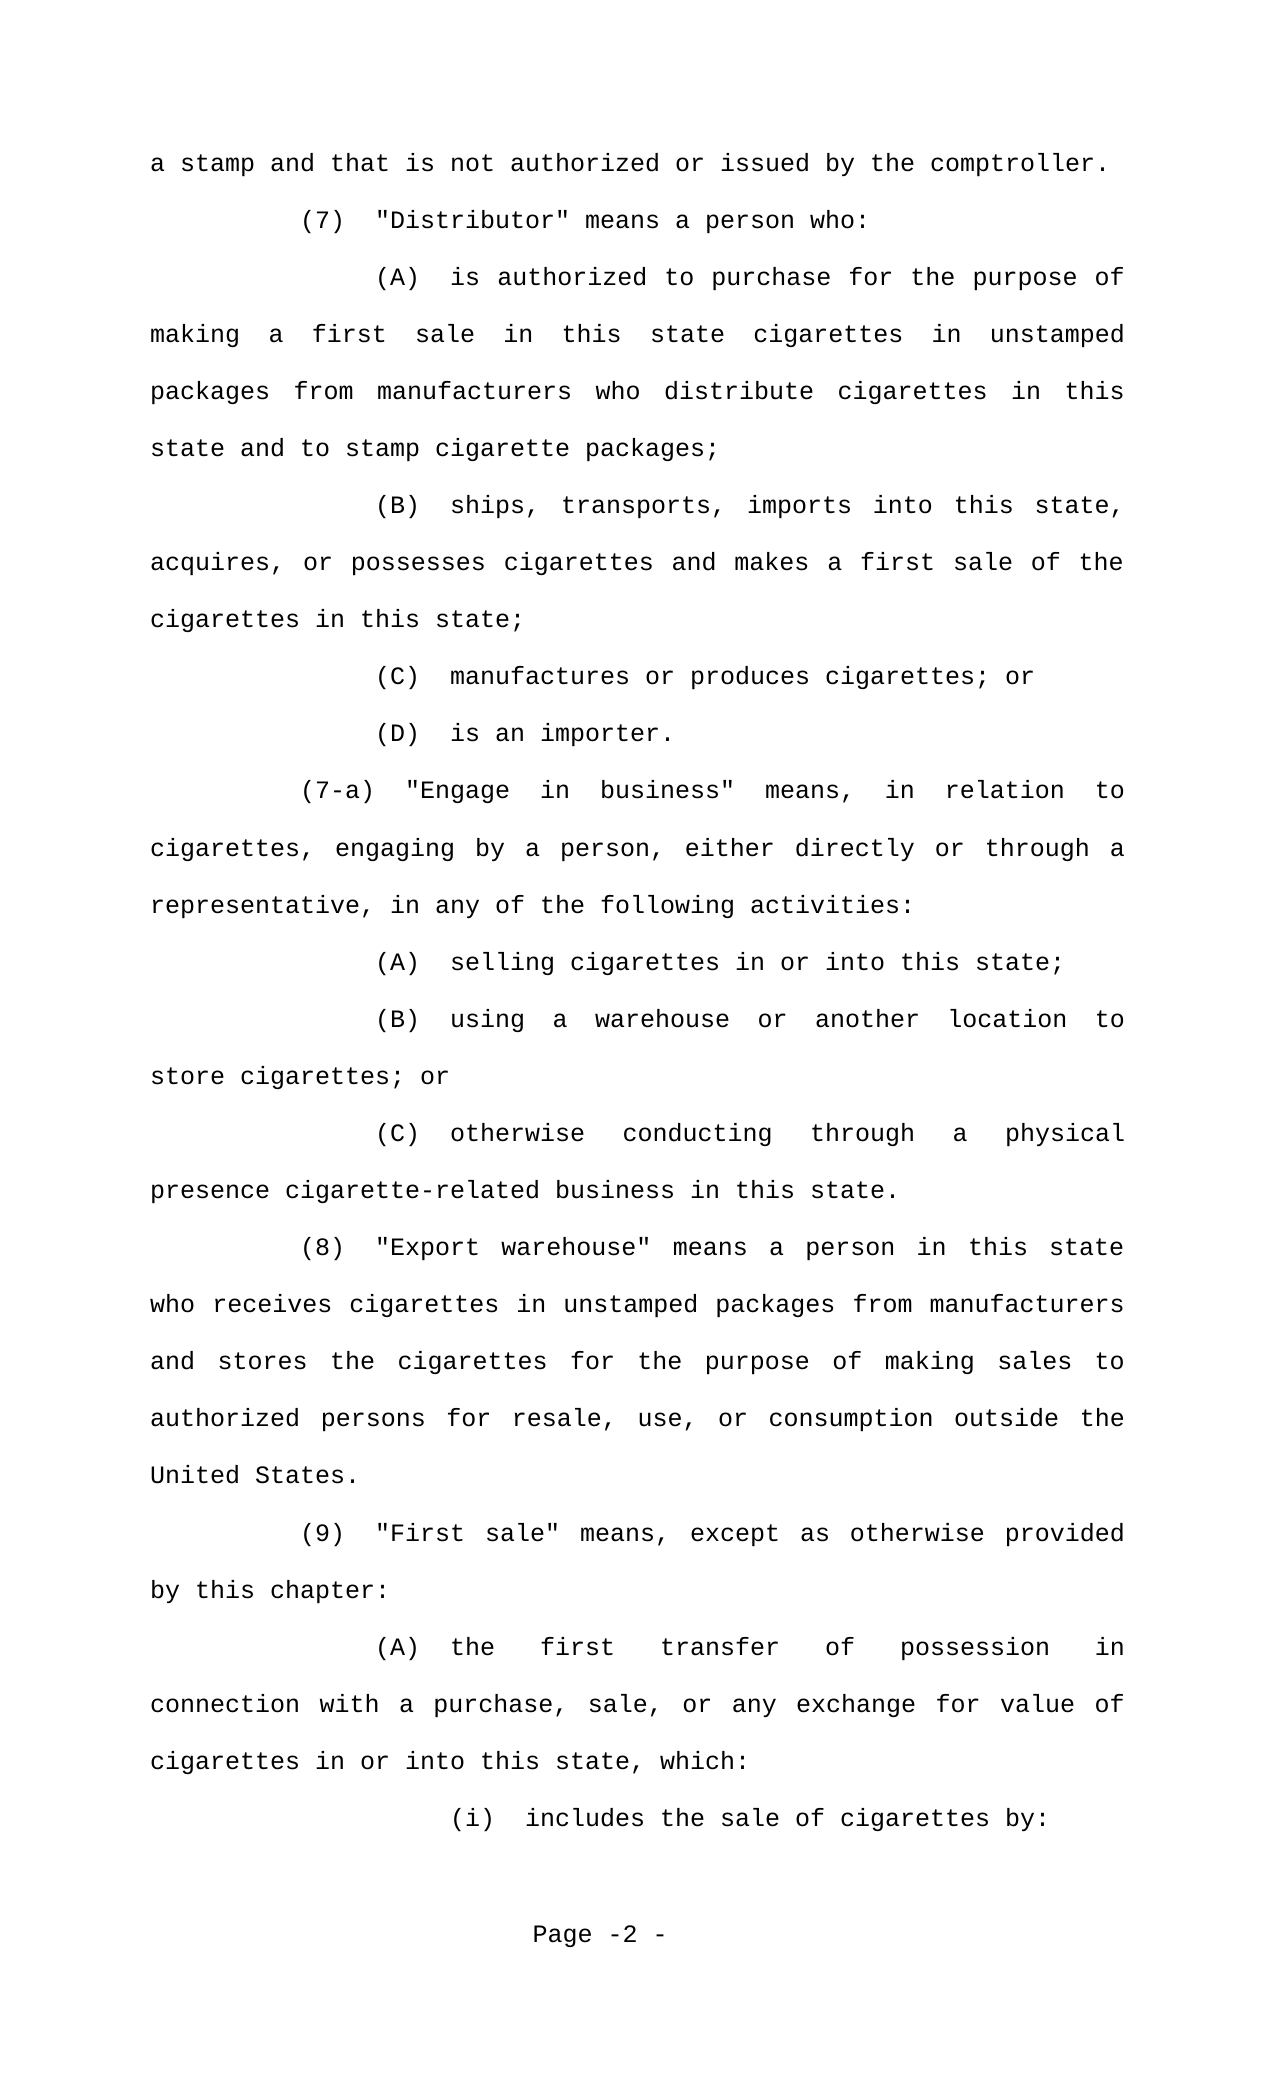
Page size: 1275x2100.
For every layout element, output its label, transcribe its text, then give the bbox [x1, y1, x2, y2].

text (C) manufactures or produces cigarettes; or [150, 664, 1125, 692]
text (7-a) "Engage in business" means, in relation to cigarettes, engaging by a person, either directly or through a representative, in any of the following activities: [150, 778, 1125, 921]
text (A) is authorized to purchase for the purpose of making a first sale in this state cigarettes in unstamped packages from manufacturers who distribute cigarettes in this state and to stamp cigarette packages; [150, 264, 1125, 464]
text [150, 150, 1125, 178]
text (D) is an importer. [150, 721, 1125, 749]
text (A) selling cigarettes in or into this state; [150, 949, 1125, 978]
text (B) ships, transports, imports into this state, acquires, or possesses cigarettes and makes a first sale of the cigarettes in this state; [150, 492, 1125, 635]
text (i) includes the sale of cigarettes by: [150, 1805, 1125, 1834]
text (C) otherwise conducting through a physical presence cigarette-related business in this state. [150, 1120, 1125, 1206]
text (9) "First sale" means, except as otherwise provided by this chapter: [150, 1520, 1125, 1606]
text (7) "Distributor" means a person who: [150, 207, 1125, 236]
text (A) the first transfer of possession in connection with a purchase, sale, or any exchange for value of cigarettes in or into this state, which: [150, 1634, 1125, 1777]
text (B) using a warehouse or another location to store cigarettes; or [150, 1006, 1125, 1092]
text (8) "Export warehouse" means a person in this state who receives cigarettes in unstamped packages from manufacturers and stores the cigarettes for the purpose of making sales to authorized persons for resale, use, or consumption outside the United States. [150, 1234, 1125, 1491]
